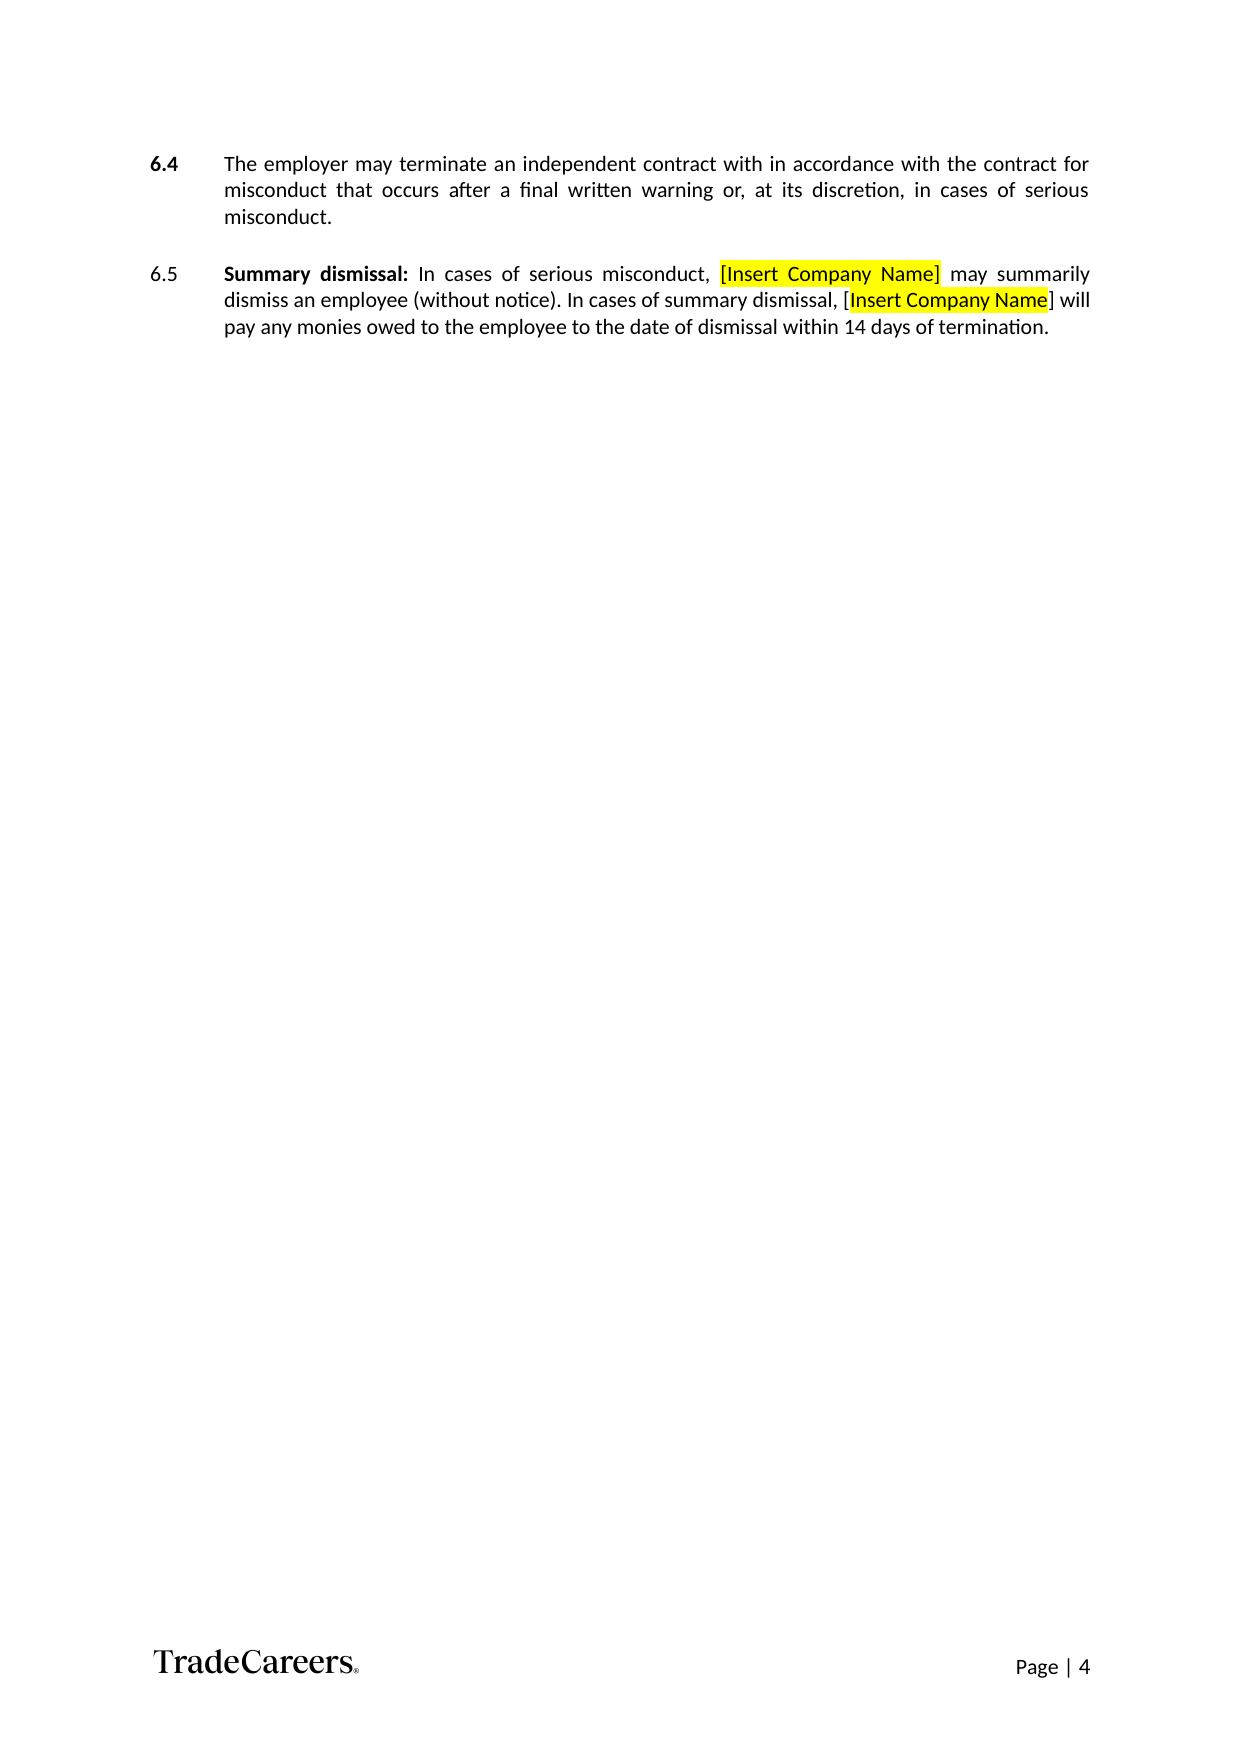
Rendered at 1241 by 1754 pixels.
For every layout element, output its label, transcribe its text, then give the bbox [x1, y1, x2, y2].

subtitle Summary dismissal: In cases of serious misconduct, [Insert Company Name] may summarily dismiss an employee (without notice). In cases of summary dismissal, [Insert Company Name] will pay any monies owed to the employee to the date of dismissal within 14 days of termination. [150, 260, 1090, 340]
picture [150, 1647, 361, 1675]
subtitle The employer may terminate an independent contract with in accordance with the contract for misconduct that occurs after a final written warning or, at its discretion, in cases of serious misconduct. [150, 150, 1090, 230]
